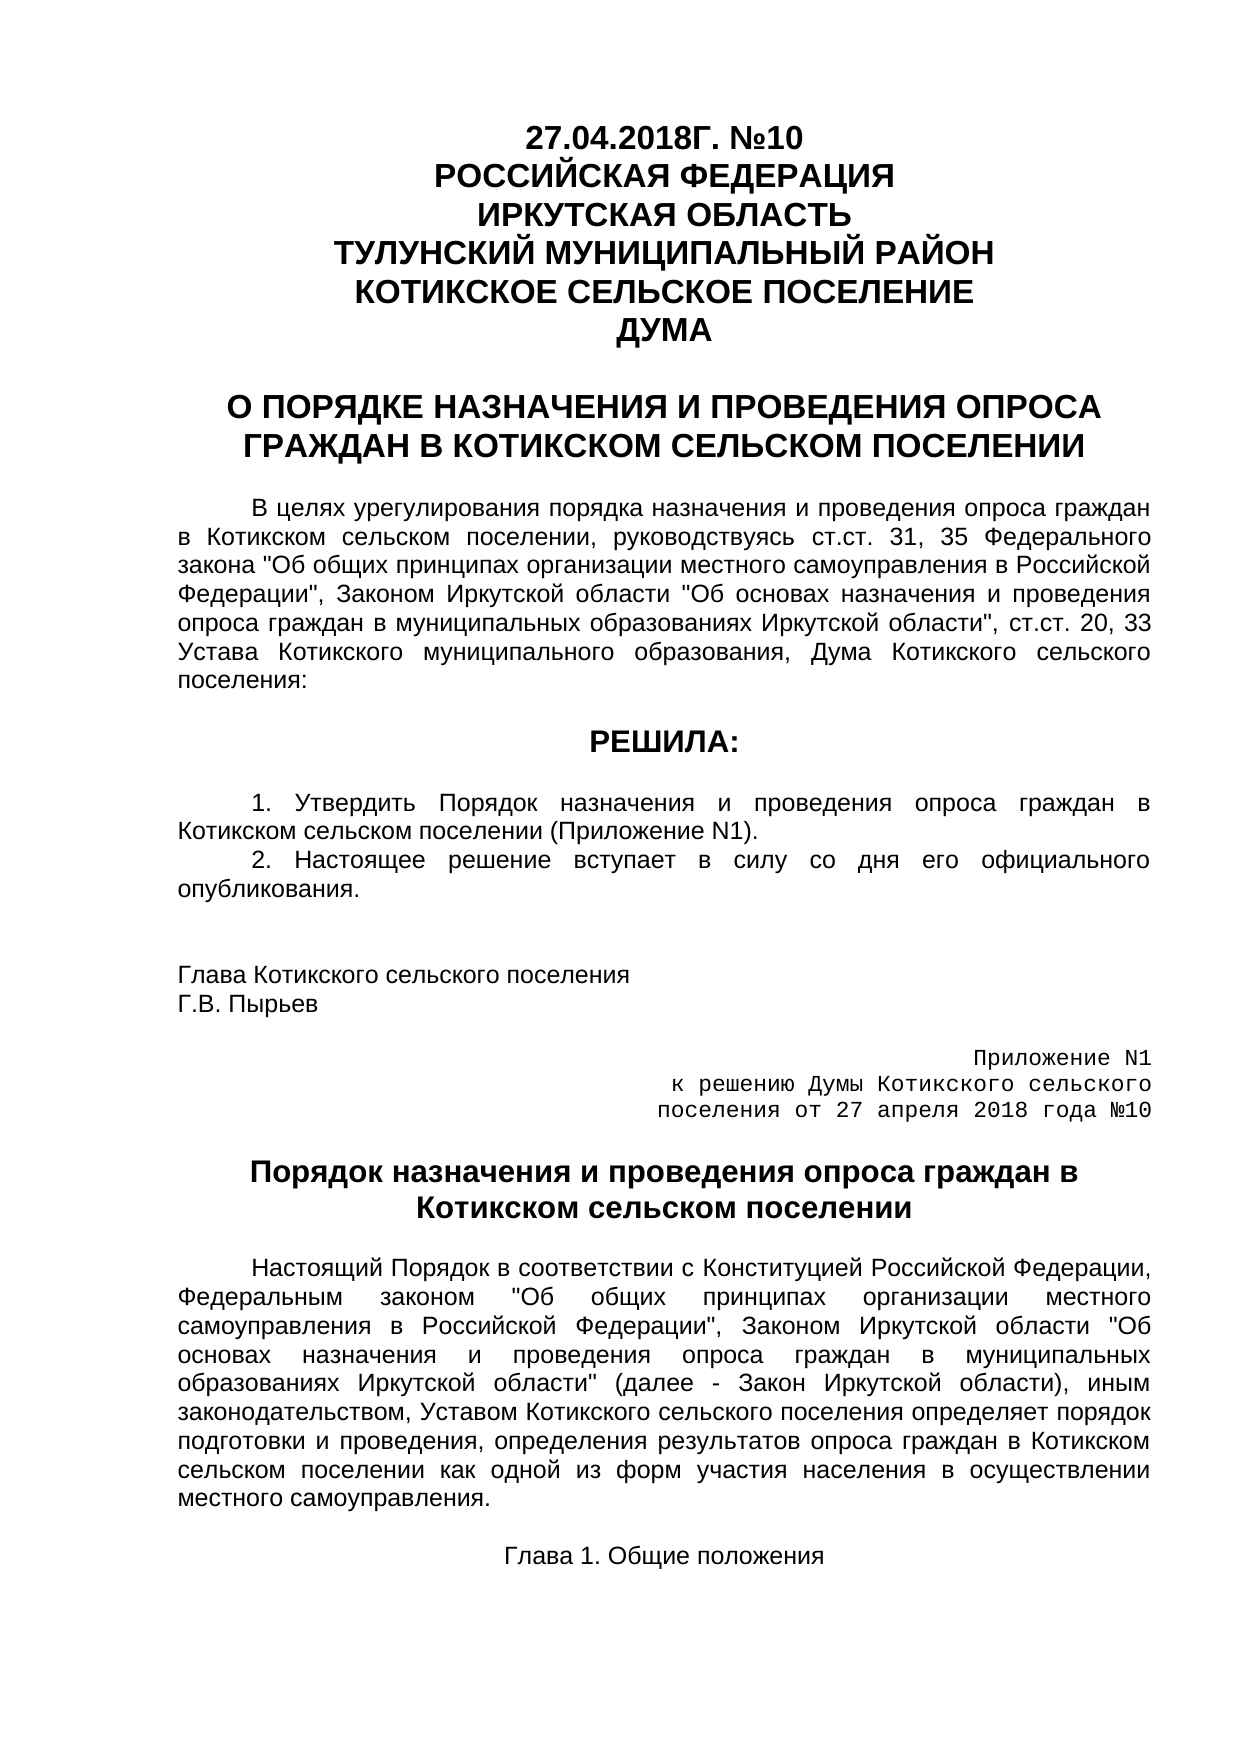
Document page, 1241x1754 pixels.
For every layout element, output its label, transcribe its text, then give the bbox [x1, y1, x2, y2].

text ИРКУТСКАЯ ОБЛАСТЬ [177, 195, 1152, 233]
text к решению Думы Котикского сельского [177, 1072, 1152, 1098]
text 27.04.2018Г. №10 [177, 118, 1152, 157]
text Г.В. Пырьев [177, 989, 1152, 1017]
text КОТИКСКОЕ СЕЛЬСКОЕ ПОСЕЛЕНИЕ [177, 272, 1152, 310]
text Приложение N1 [177, 1046, 1152, 1072]
text О ПОРЯДКЕ НАЗНАЧЕНИЯ И ПРОВЕДЕНИЯ ОПРОСА ГРАЖДАН В КОТИКСКОМ СЕЛЬСКОМ ПОСЕЛЕНИИ [177, 387, 1152, 464]
text Глава Котикского сельского поселения [177, 960, 1152, 989]
text В целях урегулирования порядка назначения и проведения опроса граждан в Котикском сельском поселении, руководствуясь ст.ст. 31, 35 Федерального закона "Об общих принципах организации местного самоуправления в Российской Федерации", Законом Иркутской области "Об основах назначения и проведения опроса граждан в муниципальных образованиях Иркутской области", ст.ст. 20, 33 Устава Котикского муниципального образования, Дума Котикского сельского поселения: [177, 493, 1152, 694]
text 1. Утвердить Порядок назначения и проведения опроса граждан в Котикском сельском поселении (Приложение N1). [177, 787, 1152, 845]
text ТУЛУНСКИЙ МУНИЦИПАЛЬНЫЙ РАЙОН [177, 233, 1152, 272]
text ДУМА [177, 310, 1152, 349]
text Порядок назначения и проведения опроса граждан в Котикском сельском поселении [177, 1153, 1152, 1225]
text поселения от 27 апреля 2018 года №10 [177, 1098, 1152, 1124]
text 2. Настоящее решение вступает в силу со дня его официального опубликования. [177, 845, 1152, 902]
text Глава 1. Общие положения [177, 1541, 1152, 1570]
text РЕШИЛА: [177, 723, 1152, 759]
text РОССИЙСКАЯ ФЕДЕРАЦИЯ [177, 157, 1152, 195]
text Настоящий Порядок в соответствии с Конституцией Российской Федерации, Федеральным законом "Об общих принципах организации местного самоуправления в Российской Федерации", Законом Иркутской области "Об основах назначения и проведения опроса граждан в муниципальных образованиях Иркутской области" (далее - Закон Иркутской области), иным законодательством, Уставом Котикского сельского поселения определяет порядок подготовки и проведения, определения результатов опроса граждан в Котикском сельском поселении как одной из форм участия населения в осуществлении местного самоуправления. [177, 1253, 1152, 1512]
